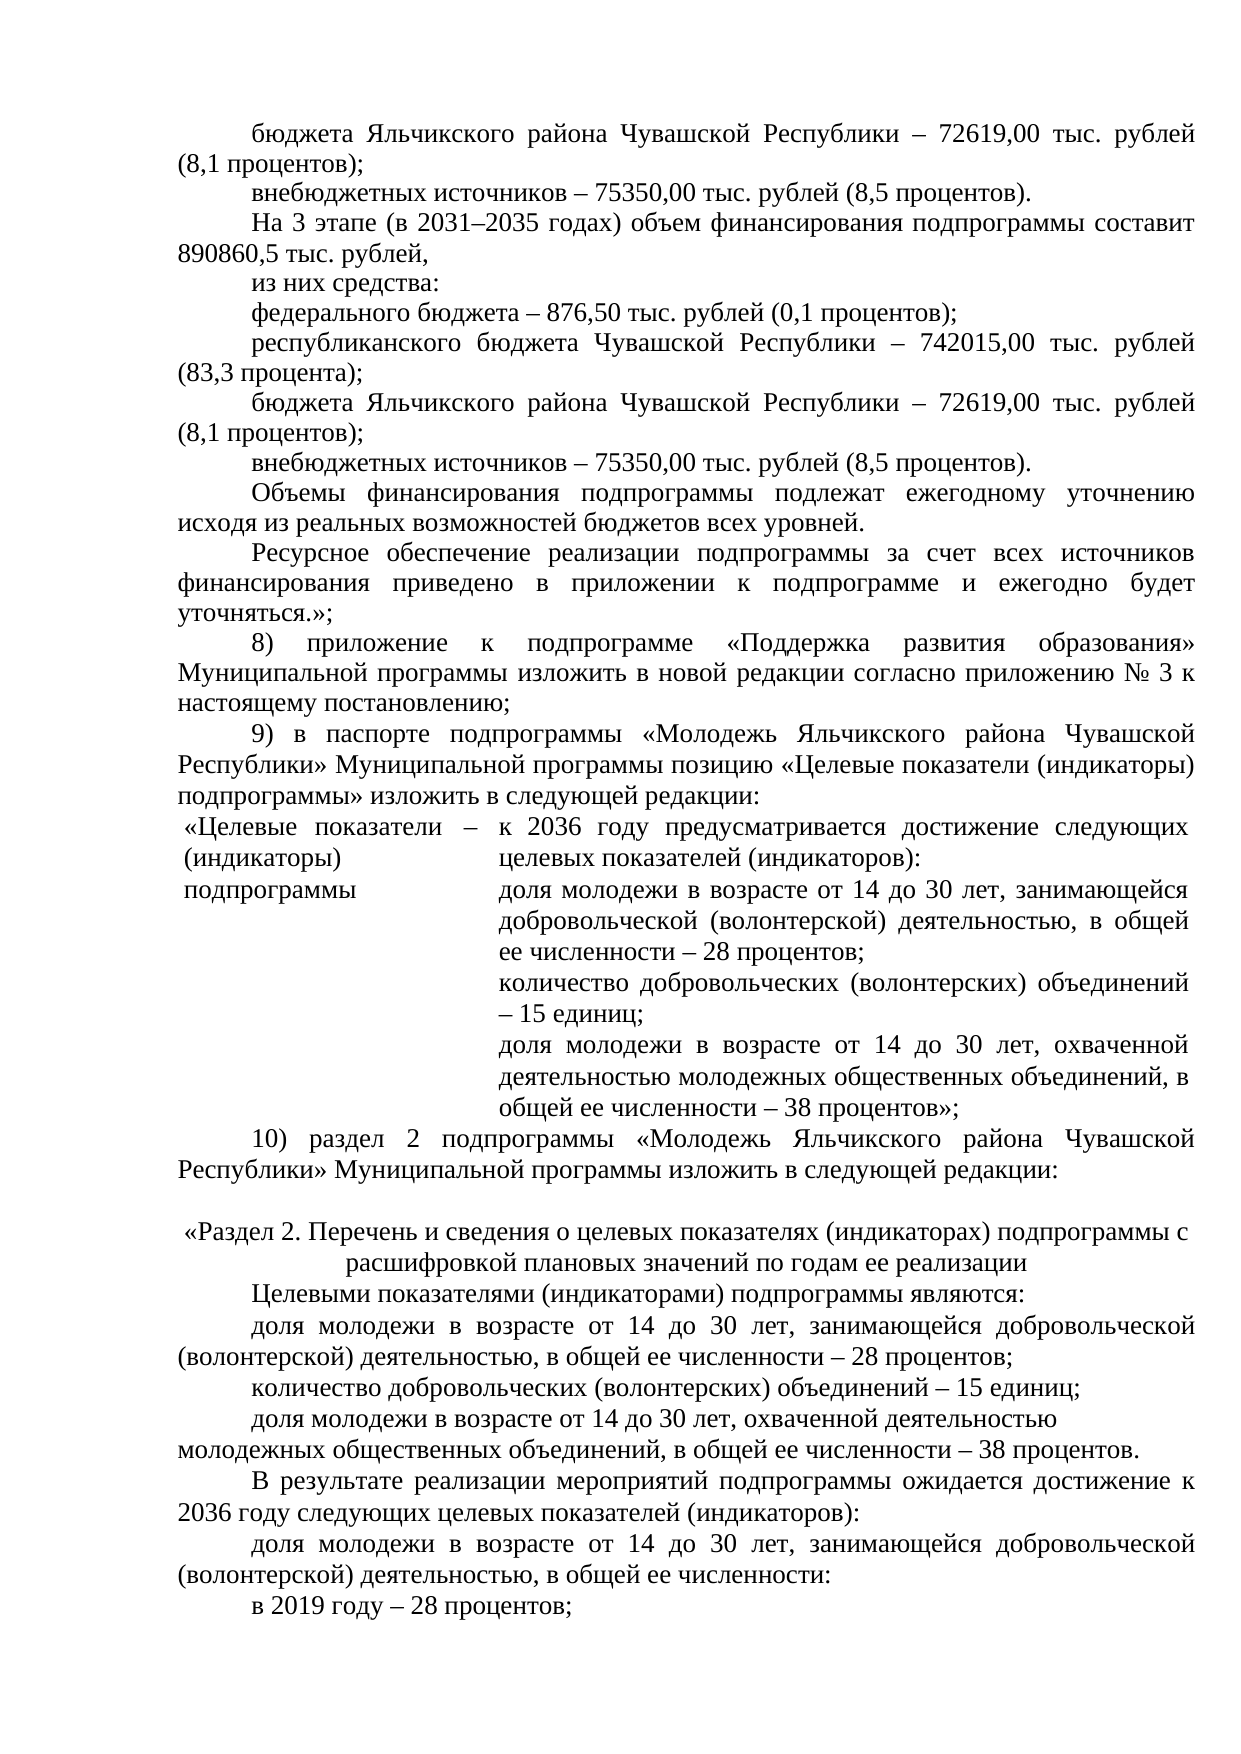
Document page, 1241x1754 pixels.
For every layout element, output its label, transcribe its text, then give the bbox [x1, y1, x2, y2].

text внебюджетных источников – 75350,00 тыс. рублей (8,5 процентов). [177, 447, 1196, 477]
text Объемы финансирования подпрограммы подлежат ежегодному уточнению исходя из реальных возможностей бюджетов всех уровней. [177, 477, 1196, 537]
text доля молодежи в возрасте от 14 до 30 лет, занимающейся добровольческой (волонтерской) деятельностью, в общей ее численности – 28 процентов; [177, 1309, 1196, 1371]
table_header – [449, 810, 492, 1122]
text количество добровольческих (волонтерских) объединений – 15 единиц; [177, 1371, 1196, 1402]
text На 3 этапе (в 2031–2035 годах) объем финансирования подпрограммы составит 890860,5 тыс. рублей, [177, 208, 1196, 268]
text Целевыми показателями (индикаторами) подпрограммы являются: [177, 1278, 1196, 1309]
text Ресурсное обеспечение реализации подпрограммы за счет всех источников финансирования приведено в приложении к подпрограмме и ежегодно будет уточняться.»; [177, 537, 1196, 627]
table_header к 2036 году предусматривается достижение следующих целевых показателей (индикаторов): доля молодежи в возрасте от 14 до 30 лет, занимающейся добровольческой (волонтерской) деятельностью, в общей ее численности – 28 процентов; количество добровольческих (волонтерских) объединений – 15 единиц; доля молодежи в возрасте от 14 до 30 лет, охваченной деятельностью молодежных общественных объединений, в общей ее численности – 38 процентов»; [492, 810, 1196, 1122]
text 9) в паспорте подпрограммы «Молодежь Яльчикского района Чувашской Республики» Муниципальной программы позицию «Целевые показатели (индикаторы) подпрограммы» изложить в следующей редакции: [177, 717, 1196, 810]
text в 2019 году – 28 процентов; [177, 1589, 1196, 1620]
text доля молодежи в возрасте от 14 до 30 лет, охваченной деятельностью молодежных общественных объединений, в общей ее численности – 38 процентов. [177, 1402, 1196, 1464]
text В результате реализации мероприятий подпрограммы ожидается достижение к 2036 году следующих целевых показателей (индикаторов): [177, 1464, 1196, 1527]
text доля молодежи в возрасте от 14 до 30 лет, занимающейся добровольческой (волонтерской) деятельностью, в общей ее численности: [177, 1527, 1196, 1589]
text из них средства: [177, 268, 1196, 298]
text федерального бюджета – 876,50 тыс. рублей (0,1 процентов); [177, 298, 1196, 328]
text 10) раздел 2 подпрограммы «Молодежь Яльчикского района Чувашской Республики» Муниципальной программы изложить в следующей редакции: [177, 1122, 1196, 1184]
text республиканского бюджета Чувашской Республики – 742015,00 тыс. рублей (83,3 процента); [177, 328, 1196, 387]
text бюджета Яльчикского района Чувашской Республики – 72619,00 тыс. рублей (8,1 процентов); [177, 387, 1196, 447]
table_header «Целевые показатели (индикаторы) подпрограммы [177, 810, 449, 1122]
text бюджета Яльчикского района Чувашской Республики – 72619,00 тыс. рублей (8,1 процентов); [177, 118, 1196, 178]
text внебюджетных источников – 75350,00 тыс. рублей (8,5 процентов). [177, 178, 1196, 208]
text «Раздел 2. Перечень и сведения о целевых показателях (индикаторах) подпрограммы с расшифровкой плановых значений по годам ее реализации [177, 1215, 1196, 1278]
text 8) приложение к подпрограмме «Поддержка развития образования» Муниципальной программы изложить в новой редакции согласно приложению № 3 к настоящему постановлению; [177, 627, 1196, 717]
